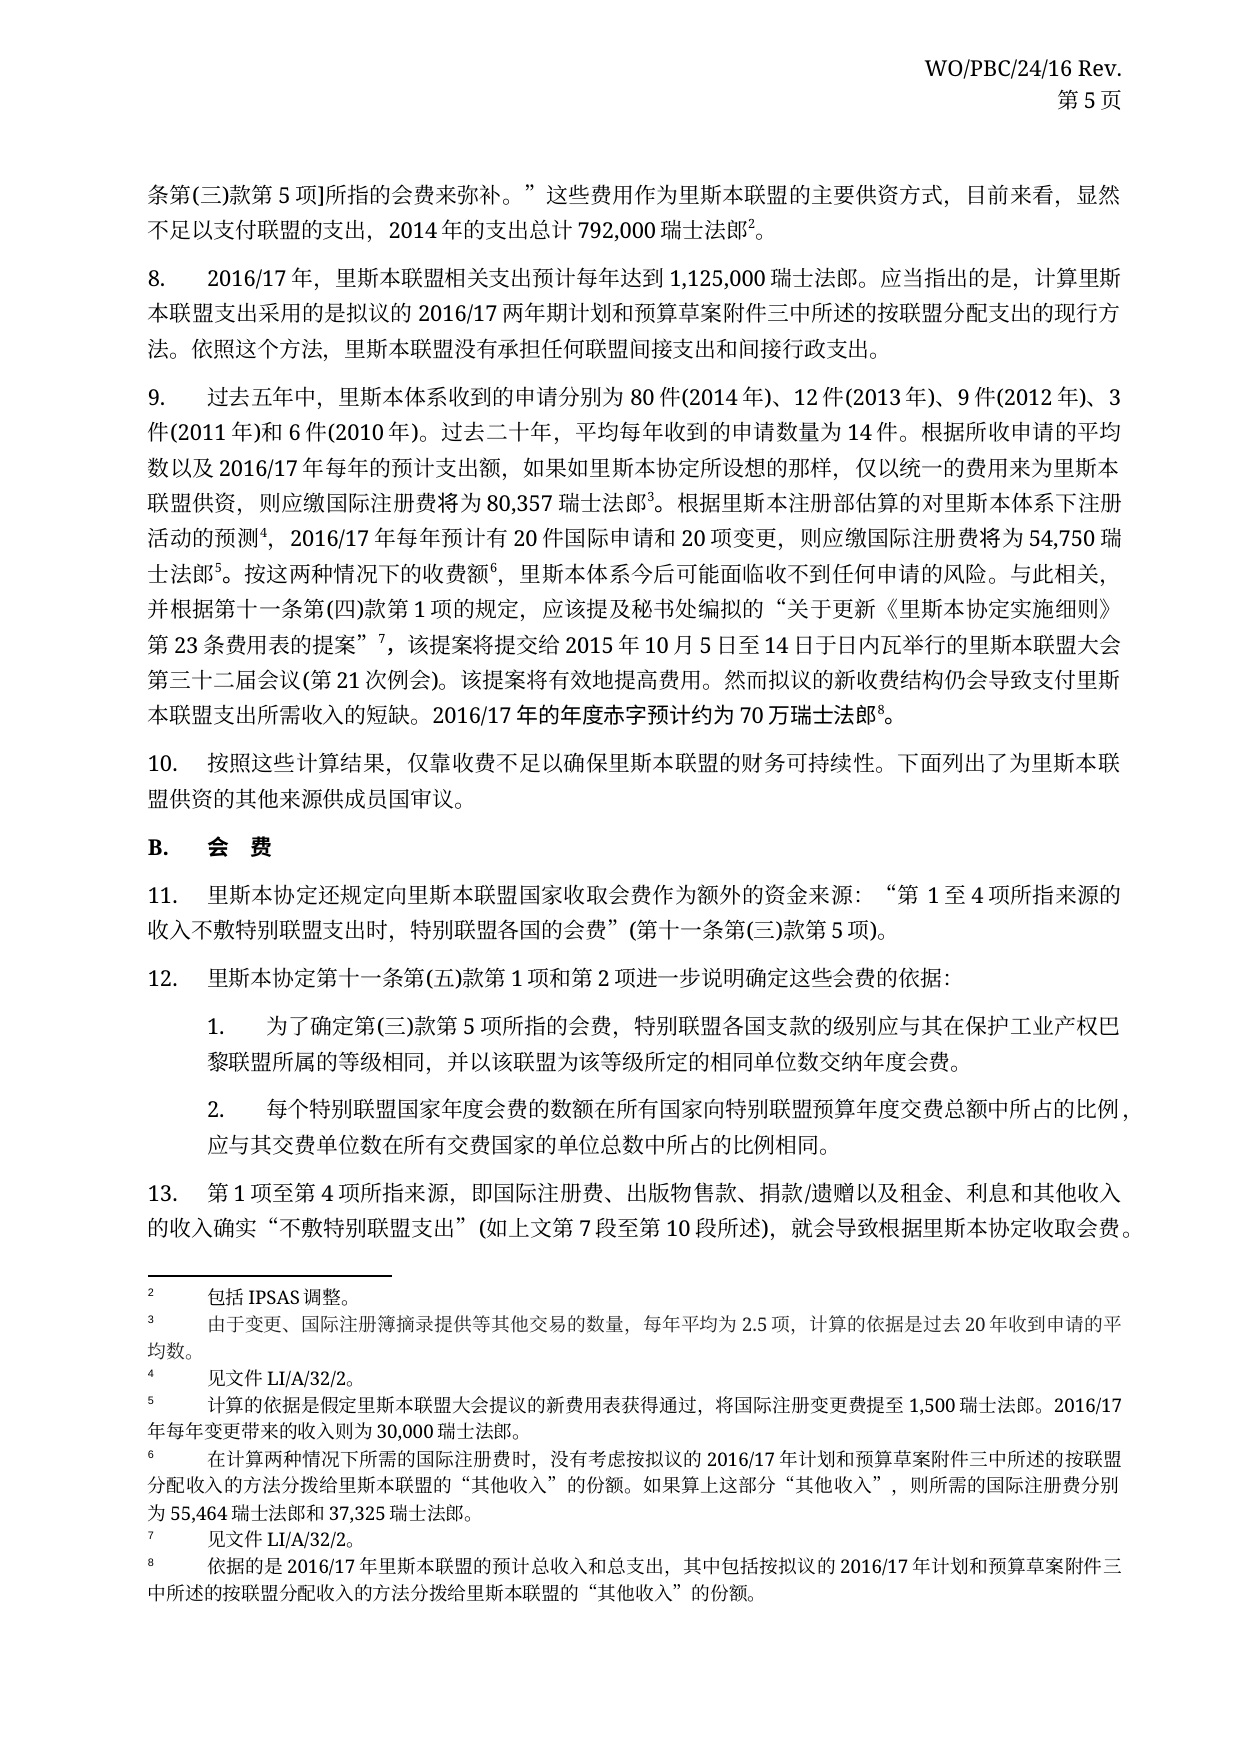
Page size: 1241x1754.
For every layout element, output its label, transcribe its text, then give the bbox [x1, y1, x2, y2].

list 按照这些计算结果，仅靠收费不足以确保里斯本联盟的财务可持续性。下面列出了为里斯本联盟供资的其他来源供成员国审议。 [148, 743, 1122, 814]
list 会 费 [148, 826, 1122, 862]
list 过去五年中，里斯本体系收到的申请分别为80件(2014年)、12件(2013年)、9件(2012年)、3件(2011年)和6件(2010年)。过去二十年，平均每年收到的申请数量为14件。根据所收申请的平均数以及2016/17年每年的预计支出额，如果如里斯本协定所设想的那样，仅以统一的费用来为里斯本联盟供资，则应缴国际注册费将为80,357瑞士法郎。根据里斯本注册部估算的对里斯本体系下注册活动的预测，2016/17年每年预计有20件国际申请和20项变更，则应缴国际注册费将为54,750瑞士法郎。按这两种情况下的收费额，里斯本体系今后可能面临收不到任何申请的风险。与此相关，并根据第十一条第(四)款第1项的规定，应该提及秘书处编拟的“关于更新《里斯本协定实施细则》第23条费用表的提案”，该提案将提交给2015年10月5日至14日于日内瓦举行的里斯本联盟大会第三十二届会议(第21次例会)。该提案将有效地提高费用。然而拟议的新收费结构仍会导致支付里斯本联盟支出所需收入的短缺。2016/17年的年度赤字预计约为70万瑞士法郎。 [148, 376, 1122, 730]
text 1. 为了确定第(三)款第5项所指的会费，特别联盟各国支款的级别应与其在保护工业产权巴黎联盟所属的等级相同，并以该联盟为该等级所定的相同单位数交纳年度会费。 [207, 1005, 1122, 1076]
list 2016/17年，里斯本联盟相关支出预计每年达到1,125,000瑞士法郎。应当指出的是，计算里斯本联盟支出采用的是拟议的2016/17两年期计划和预算草案附件三中所述的按联盟分配支出的现行方法。依照这个方法，里斯本联盟没有承担任何联盟间接支出和间接行政支出。 [148, 257, 1122, 364]
list 里斯本协定第十一条第(五)款第1项和第2项进一步说明确定这些会费的依据： [148, 957, 1122, 993]
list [148, 174, 1122, 245]
text 2. 每个特别联盟国家年度会费的数额在所有国家向特别联盟预算年度交费总额中所占的比例，应与其交费单位数在所有交费国家的单位总数中所占的比例相同。 [207, 1089, 1122, 1159]
list 里斯本协定还规定向里斯本联盟国家收取会费作为额外的资金来源：“第1至4项所指来源的收入不敷特别联盟支出时，特别联盟各国的会费”(第十一条第(三)款第5项)。 [148, 874, 1122, 945]
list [148, 1172, 1122, 1243]
